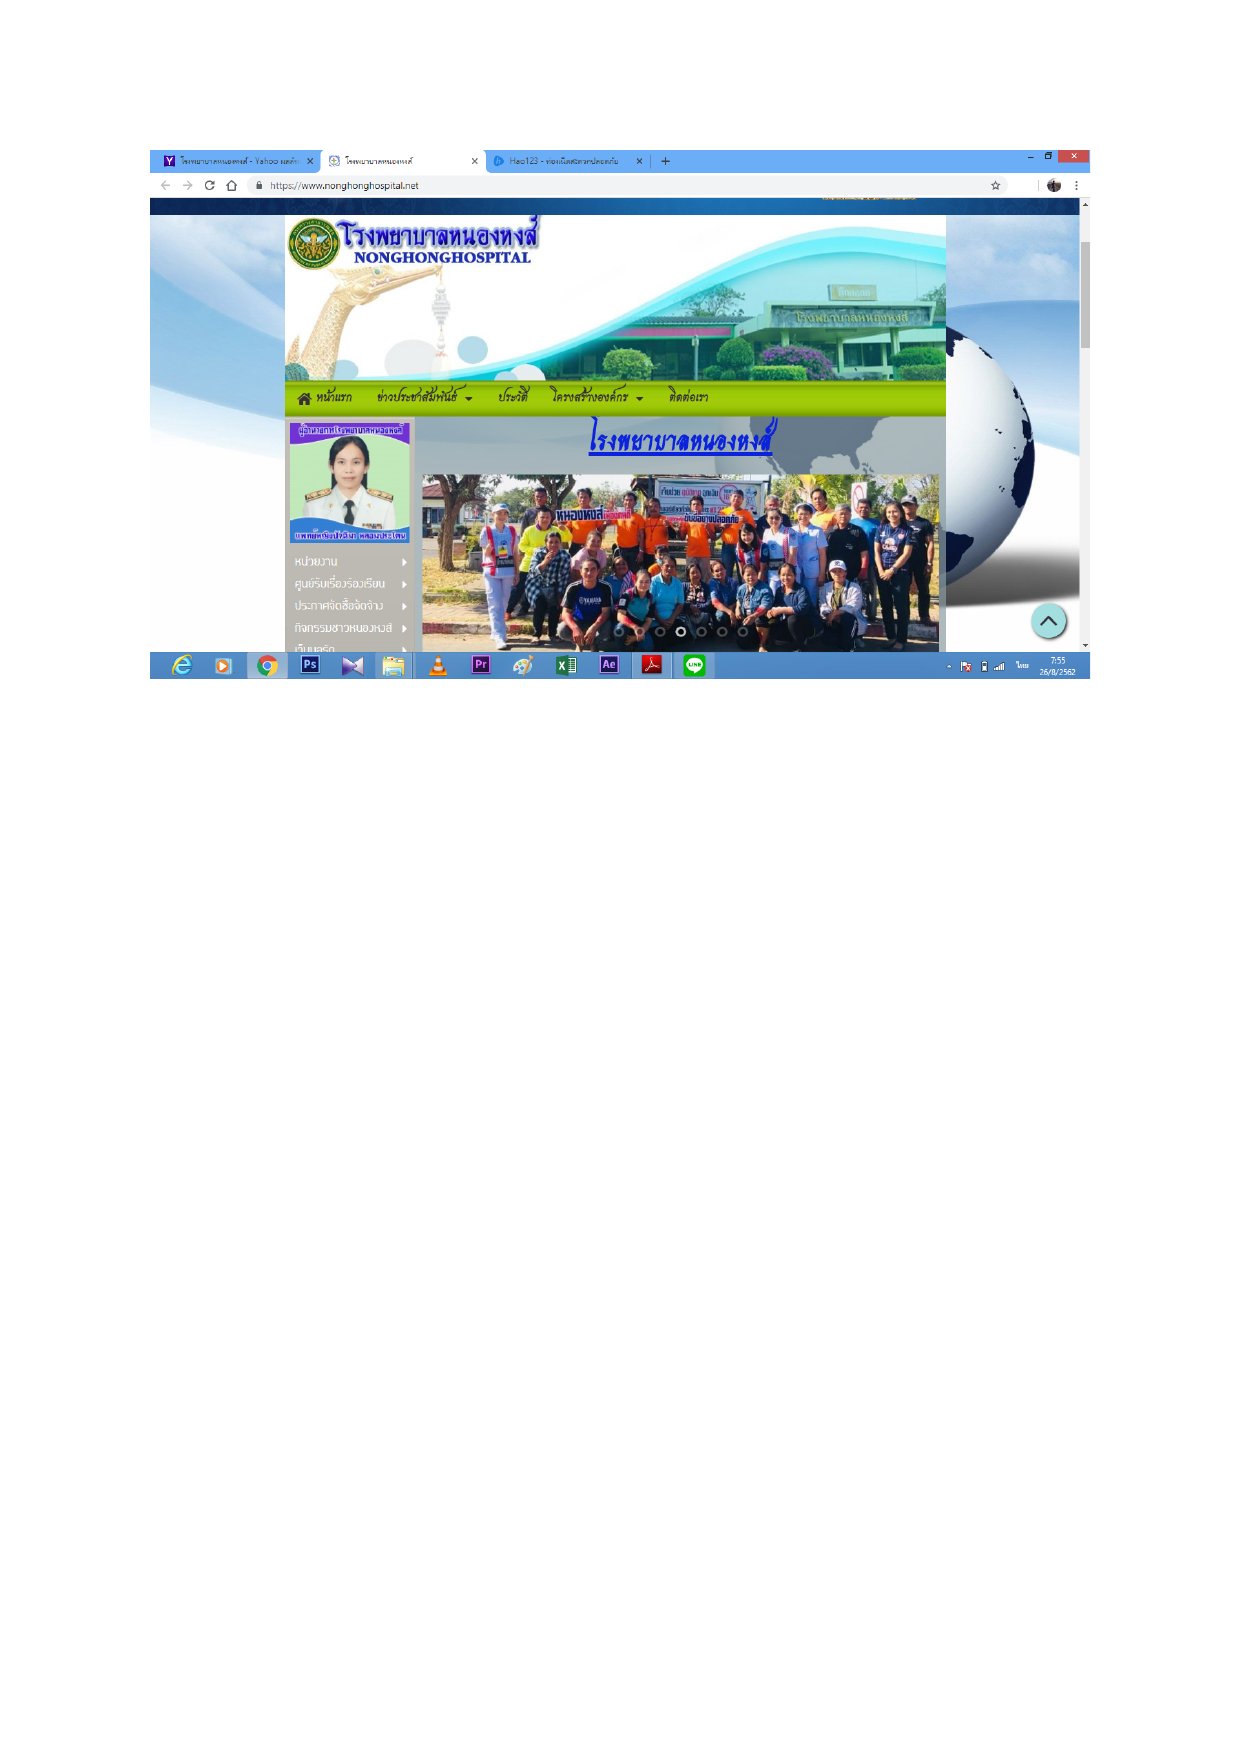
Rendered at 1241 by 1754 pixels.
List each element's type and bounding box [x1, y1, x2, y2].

picture [150, 150, 1091, 679]
